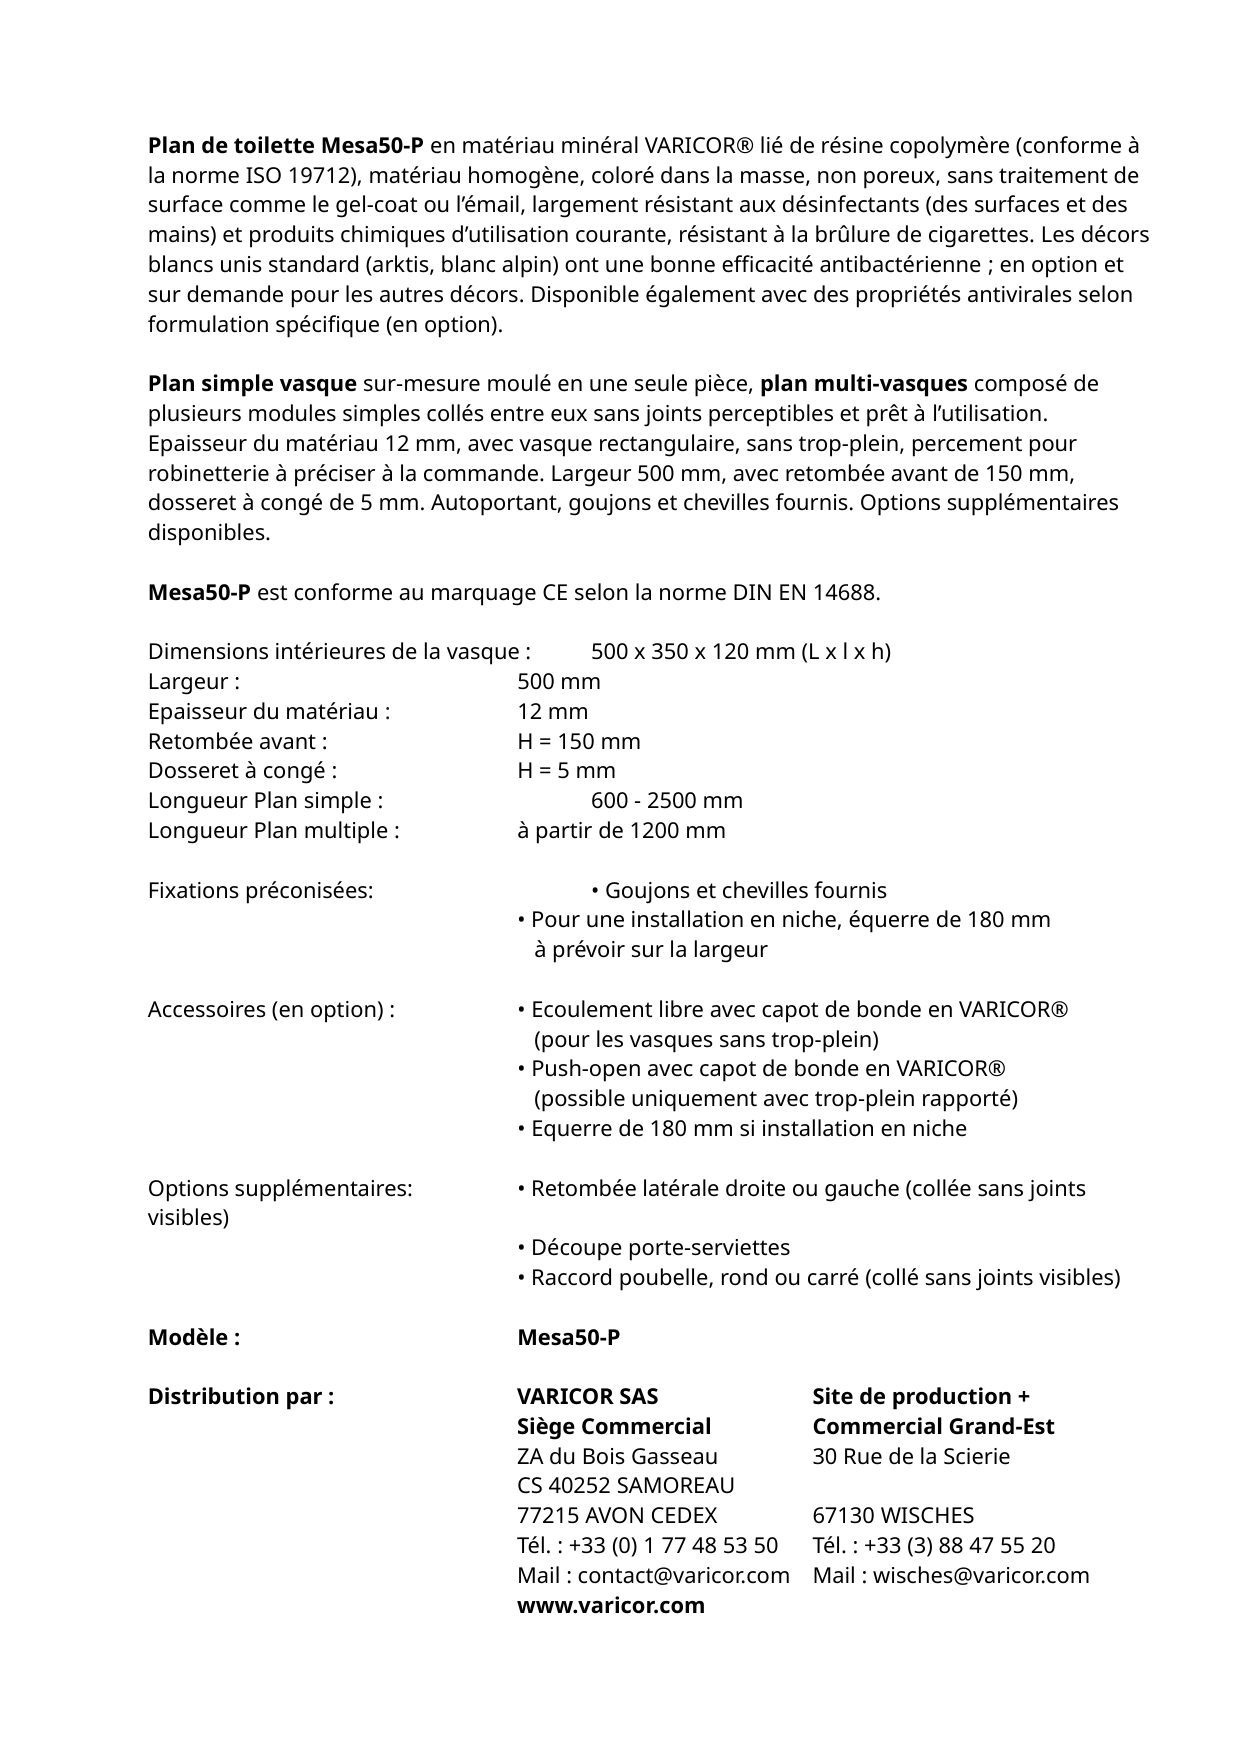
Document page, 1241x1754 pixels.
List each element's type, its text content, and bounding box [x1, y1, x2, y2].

text • Découpe porte-serviettes [148, 1232, 1152, 1262]
text www.varicor.com [148, 1590, 1152, 1619]
text Mail : contact@varicor.com Mail : wisches@varicor.com [148, 1560, 1152, 1590]
text Tél. : +33 (0) 1 77 48 53 50 Tél. : +33 (3) 88 47 55 20 [148, 1530, 1152, 1560]
text Epaisseur du matériau : 12 mm [148, 696, 1152, 726]
text • Push-open avec capot de bonde en VARICOR® [148, 1053, 1152, 1083]
text (possible uniquement avec trop-plein rapporté) [148, 1083, 1152, 1113]
text Plan de toilette Mesa50-P en matériau minéral VARICOR® lié de résine copolymère (conforme à la norme ISO 19712), matériau homogène, coloré dans la masse, non poreux, sans traitement de surface comme le gel-coat ou l’émail, largement résistant aux désinfectants (des surfaces et des mains) et produits chimiques d’utilisation courante, résistant à la brûlure de cigarettes. Les décors blancs unis standard (arktis, blanc alpin) ont une bonne efficacité antibactérienne ; en option et sur demande pour les autres décors. Disponible également avec des propriétés antivirales selon formulation spécifique (en option). [148, 130, 1152, 338]
text • Equerre de 180 mm si installation en niche [148, 1113, 1152, 1143]
text Longueur Plan simple : 600 - 2500 mm [148, 785, 1152, 815]
text Siège Commercial Commercial Grand-Est [148, 1411, 1152, 1441]
text Mesa50-P est conforme au marquage CE selon la norme DIN EN 14688. [148, 577, 1152, 607]
text Plan simple vasque sur-mesure moulé en une seule pièce, plan multi-vasques composé de plusieurs modules simples collés entre eux sans joints perceptibles et prêt à l’utilisation. Epaisseur du matériau 12 mm, avec vasque rectangulaire, sans trop-plein, percement pour robinetterie à préciser à la commande. Largeur 500 mm, avec retombée avant de 150 mm, dosseret à congé de 5 mm. Autoportant, goujons et chevilles fournis. Options supplémentaires disponibles. [148, 368, 1152, 547]
text Longueur Plan multiple : à partir de 1200 mm [148, 815, 1152, 845]
text CS 40252 SAMOREAU [148, 1471, 1152, 1500]
text Dosseret à congé : H = 5 mm [148, 756, 1152, 785]
text Largeur : 500 mm [148, 666, 1152, 696]
text Dimensions intérieures de la vasque : 500 x 350 x 120 mm (L x l x h) [148, 636, 1152, 666]
text Options supplémentaires: • Retombée latérale droite ou gauche (collée sans joints visibles) [148, 1173, 1152, 1232]
text Distribution par : VARICOR SAS Site de production + [148, 1381, 1152, 1411]
text (pour les vasques sans trop-plein) [148, 1024, 1152, 1053]
text Fixations préconisées: • Goujons et chevilles fournis [148, 875, 1152, 904]
text Accessoires (en option) : • Ecoulement libre avec capot de bonde en VARICOR® [148, 994, 1152, 1024]
text ZA du Bois Gasseau 30 Rue de la Scierie [148, 1441, 1152, 1471]
text à prévoir sur la largeur [148, 934, 1152, 964]
text Modèle : Mesa50-P [148, 1322, 1152, 1351]
text • Raccord poubelle, rond ou carré (collé sans joints visibles) [148, 1262, 1152, 1292]
text Retombée avant : H = 150 mm [148, 726, 1152, 756]
text • Pour une installation en niche, équerre de 180 mm [148, 904, 1152, 934]
text 77215 AVON CEDEX 67130 WISCHES [148, 1500, 1152, 1530]
